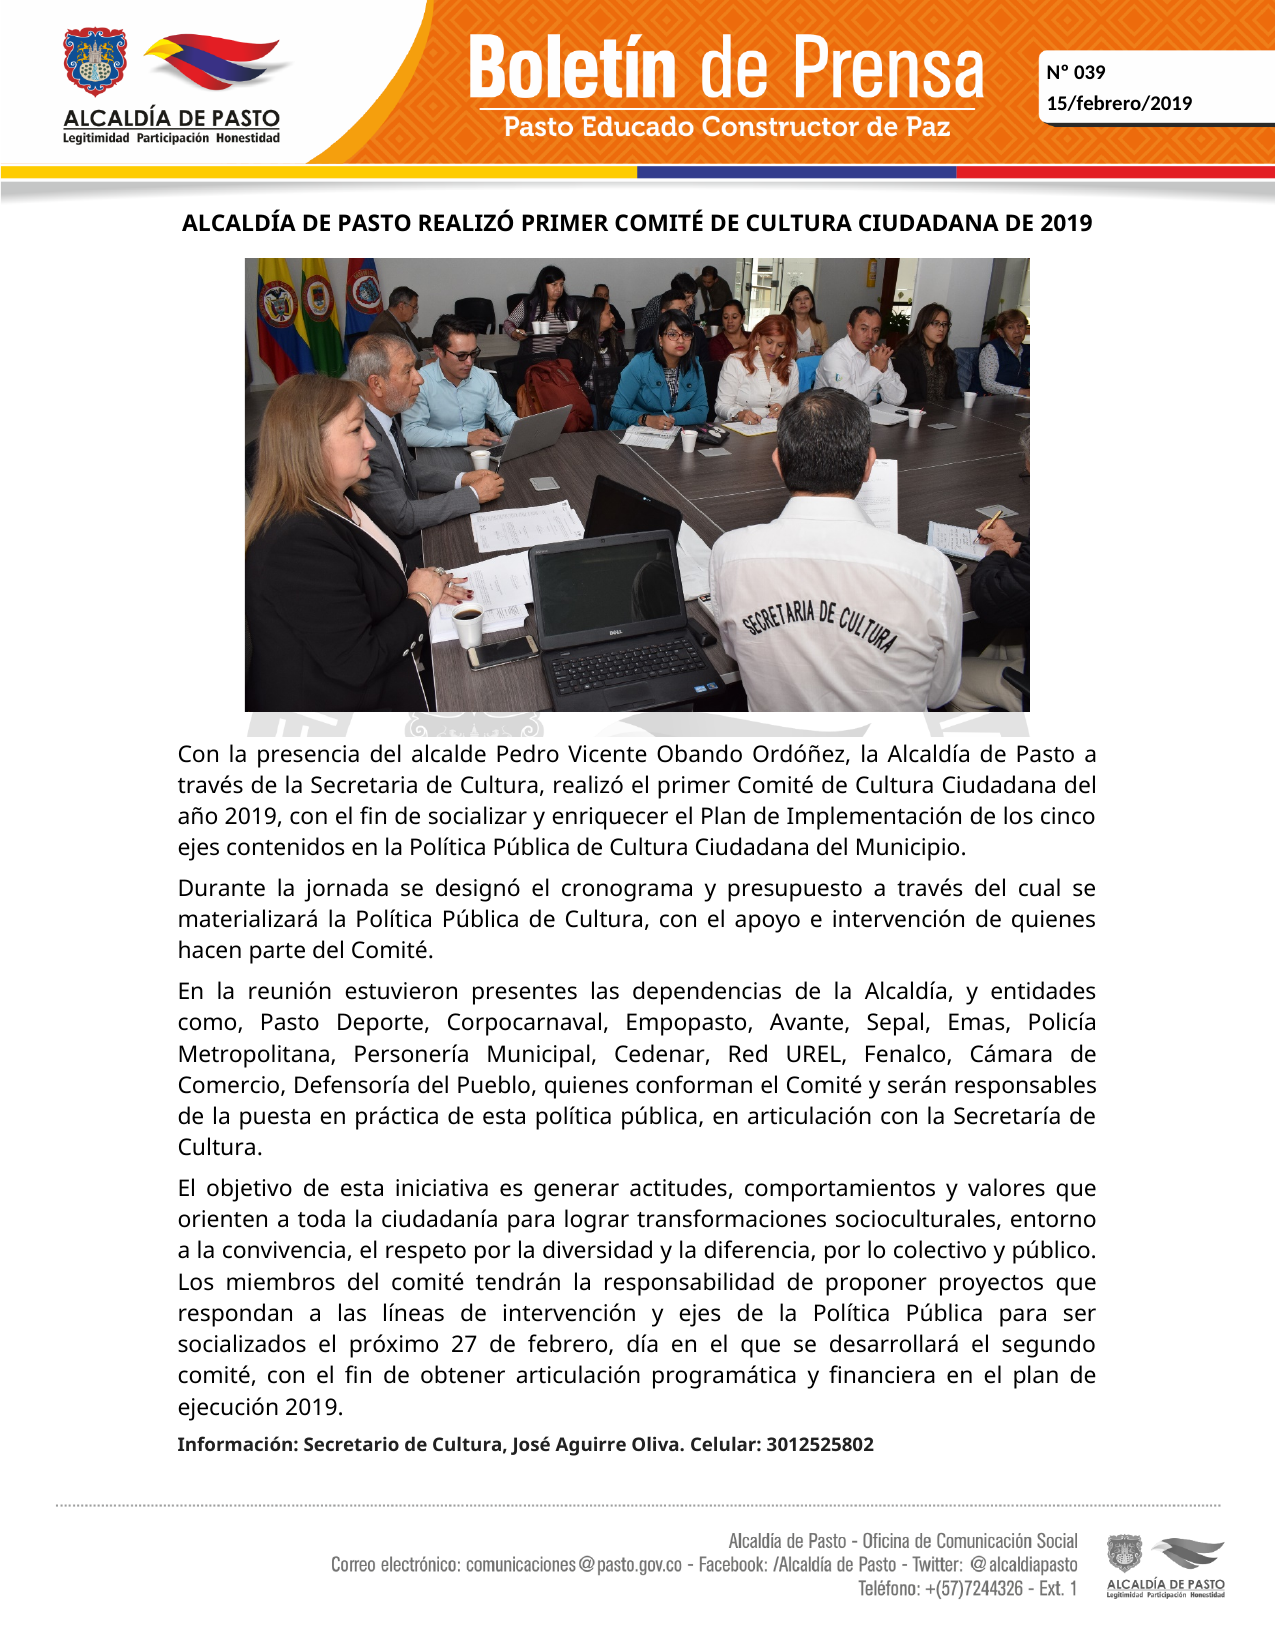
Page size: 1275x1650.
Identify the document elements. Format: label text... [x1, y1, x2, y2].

text Durante la jornada se designó el cronograma y presupuesto a través del cual se materializará la Política Pública de Cultura, con el apoyo e intervención de quienes hacen parte del Comité. [177, 872, 1098, 966]
text El objetivo de esta iniciativa es generar actitudes, comportamientos y valores que orienten a toda la ciudadanía para lograr transformaciones socioculturales, entorno a la convivencia, el respeto por la diversidad y la diferencia, por lo colectivo y público. Los miembros del comité tendrán la responsabilidad de proponer proyectos que respondan a las líneas de intervención y ejes de la Política Pública para ser socializados el próximo 27 de febrero, día en el que se desarrollará el segundo comité, con el fin de obtener articulación programática y financiera en el plan de ejecución 2019. [177, 1172, 1098, 1422]
picture [0, 0, 1275, 1645]
text Con la presencia del alcalde Pedro Vicente Obando Ordóñez, la Alcaldía de Pasto a través de la Secretaria de Cultura, realizó el primer Comité de Cultura Ciudadana del año 2019, con el fin de socializar y enriquecer el Plan de Implementación de los cinco ejes contenidos en la Política Pública de Cultura Ciudadana del Municipio. [177, 737, 1098, 862]
text ALCALDÍA DE PASTO REALIZÓ PRIMER COMITÉ DE CULTURA CIUDADANA DE 2019 [177, 207, 1098, 238]
text En la reunión estuvieron presentes las dependencias de la Alcaldía, y entidades como, Pasto Deporte, Corpocarnaval, Empopasto, Avante, Sepal, Emas, Policía Metropolitana, Personería Municipal, Cedenar, Red UREL, Fenalco, Cámara de Comercio, Defensoría del Pueblo, quienes conforman el Comité y serán responsables de la puesta en práctica de esta política pública, en articulación con la Secretaría de Cultura. [177, 975, 1098, 1162]
text Información: Secretario de Cultura, José Aguirre Oliva. Celular: 3012525802 [177, 1431, 1098, 1457]
